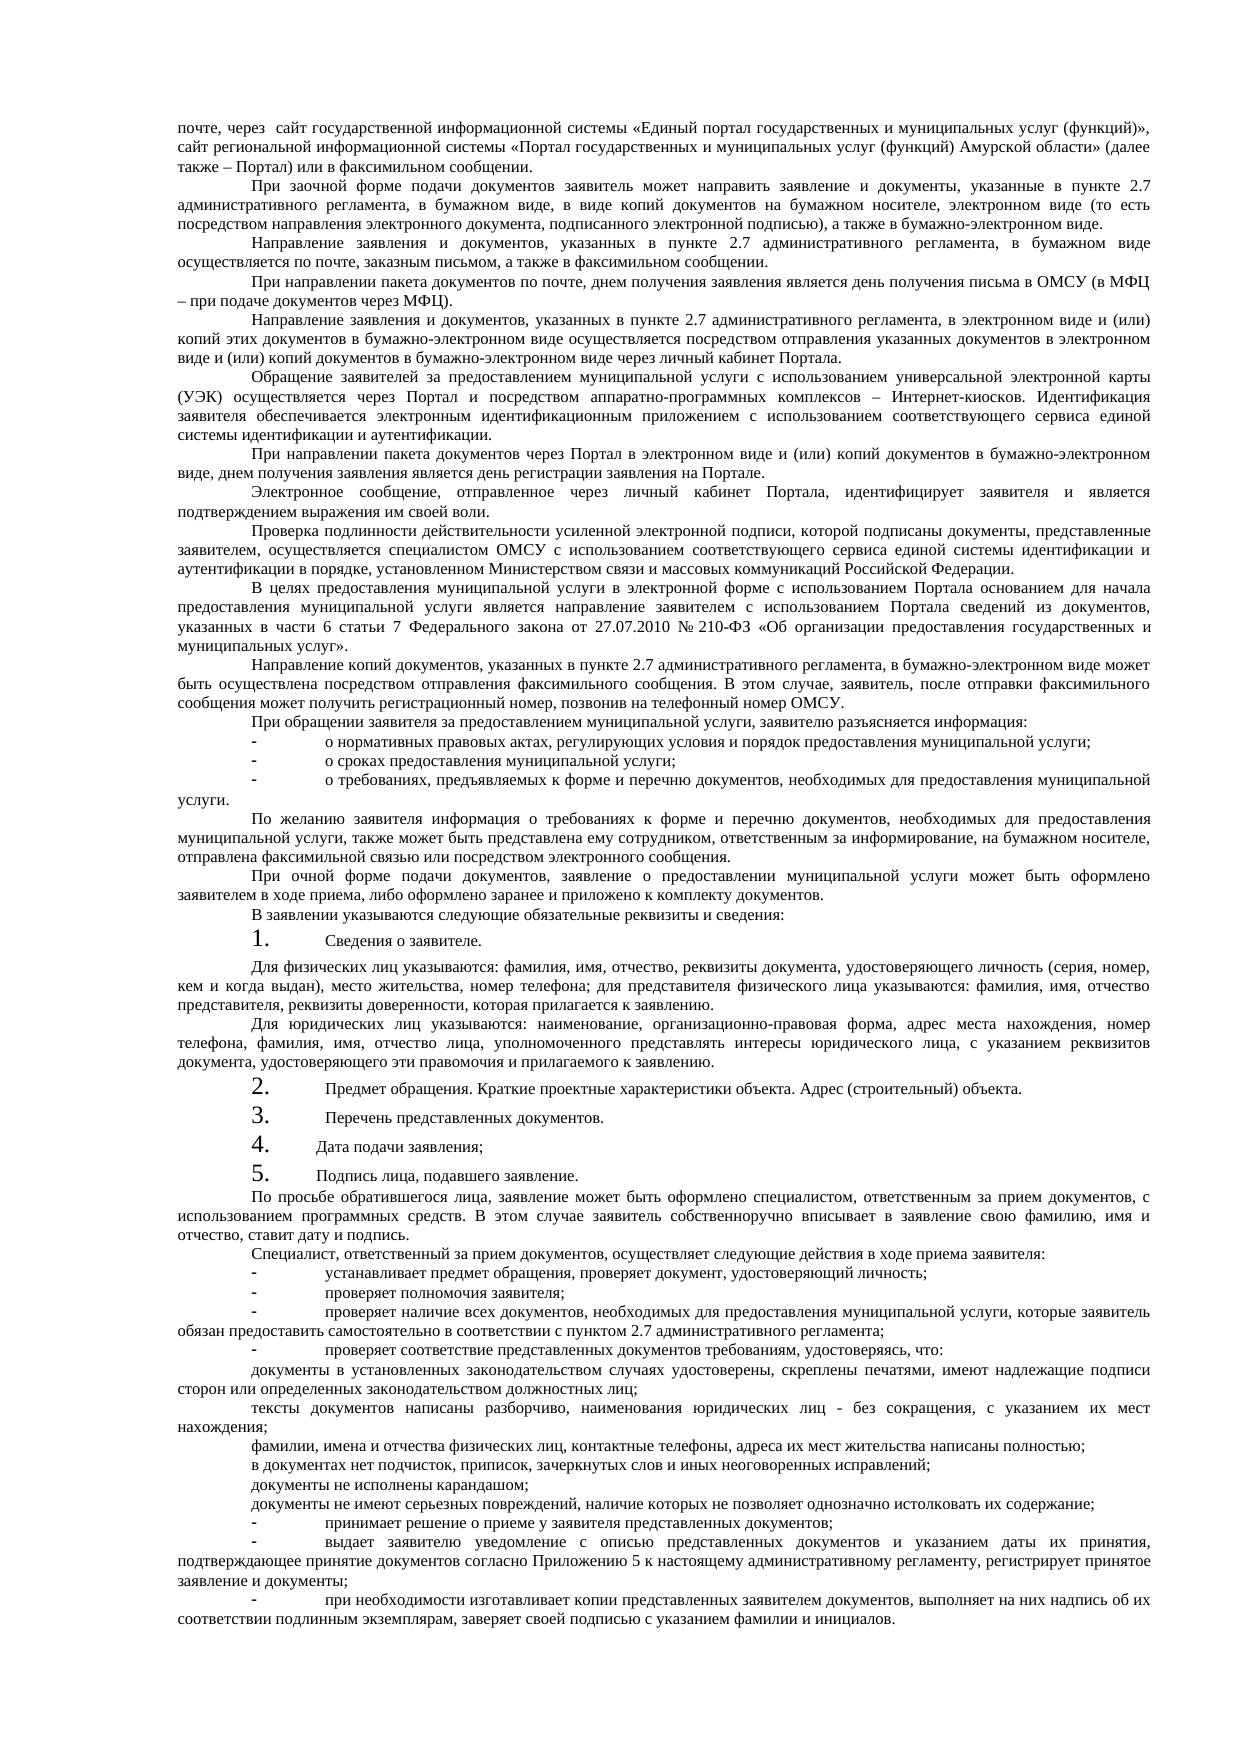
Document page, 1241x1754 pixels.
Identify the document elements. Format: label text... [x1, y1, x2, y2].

list выдает заявителю уведомление с описью представленных документов и указанием даты их принятия, подтверждающее принятие документов согласно Приложению 5 к настоящему административному регламенту, регистрирует принятое заявление и документы; [177, 1532, 1152, 1589]
text Электронное сообщение, отправленное через личный кабинет Портала, идентифицирует заявителя и является подтверждением выражения им своей воли. [177, 482, 1152, 521]
list проверяет наличие всех документов, необходимых для предоставления муниципальной услуги, которые заявитель обязан предоставить самостоятельно в соответствии с пунктом 2.7 административного регламента; [177, 1302, 1152, 1340]
list Перечень представленных документов. [177, 1100, 1152, 1129]
text Обращение заявителей за предоставлением муниципальной услуги с использованием универсальной электронной карты (УЭК) осуществляется через Портал и посредством аппаратно-программных комплексов – Интернет-киосков. Идентификация заявителя обеспечивается электронным идентификационным приложением с использованием соответствующего сервиса единой системы идентификации и аутентификации. [177, 367, 1152, 444]
text Направление копий документов, указанных в пункте 2.7 административного регламента, в бумажно-электронном виде может быть осуществлена посредством отправления факсимильного сообщения. В этом случае, заявитель, после отправки факсимильного сообщения может получить регистрационный номер, позвонив на телефонный номер ОМСУ. [177, 655, 1152, 712]
text документы не исполнены карандашом; [177, 1474, 1152, 1493]
text В целях предоставления муниципальной услуги в электронной форме с использованием Портала основанием для начала предоставления муниципальной услуги является направление заявителем с использованием Портала сведений из документов, указанных в части 6 статьи 7 Федерального закона от 27.07.2010 № 210-ФЗ «Об организации предоставления государственных и муниципальных услуг». [177, 578, 1152, 655]
text фамилии, имена и отчества физических лиц, контактные телефоны, адреса их мест жительства написаны полностью; [177, 1436, 1152, 1455]
text Специалист, ответственный за прием документов, осуществляет следующие действия в ходе приема заявителя: [177, 1244, 1152, 1263]
list Предмет обращения. Краткие проектные характеристики объекта. Адрес (строительный) объекта. [177, 1071, 1152, 1100]
text В заявлении указываются следующие обязательные реквизиты и сведения: [177, 904, 1152, 923]
text Для юридических лиц указываются: наименование, организационно-правовая форма, адрес места нахождения, номер телефона, фамилия, имя, отчество лица, уполномоченного представлять интересы юридического лица, с указанием реквизитов документа, удостоверяющего эти правомочия и прилагаемого к заявлению. [177, 1014, 1152, 1071]
text Направление заявления и документов, указанных в пункте 2.7 административного регламента, в бумажном виде осуществляется по почте, заказным письмом, а также в факсимильном сообщении. [177, 233, 1152, 271]
text По просьбе обратившегося лица, заявление может быть оформлено специалистом, ответственным за прием документов, с использованием программных средств. В этом случае заявитель собственноручно вписывает в заявление свою фамилию, имя и отчество, ставит дату и подпись. [177, 1186, 1152, 1244]
text Проверка подлинности действительности усиленной электронной подписи, которой подписаны документы, представленные заявителем, осуществляется специалистом ОМСУ с использованием соответствующего сервиса единой системы идентификации и аутентификации в порядке, установленном Министерством связи и массовых коммуникаций Российской Федерации. [177, 521, 1152, 578]
text Направление заявления и документов, указанных в пункте 2.7 административного регламента, в электронном виде и (или) копий этих документов в бумажно-электронном виде осуществляется посредством отправления указанных документов в электронном виде и (или) копий документов в бумажно-электронном виде через личный кабинет Портала. [177, 310, 1152, 367]
list проверяет соответствие представленных документов требованиям, удостоверяясь, что: [177, 1340, 1152, 1359]
list Сведения о заявителе. [177, 923, 1152, 952]
text При обращении заявителя за предоставлением муниципальной услуги, заявителю разъясняется информация: [177, 712, 1152, 731]
text документы в установленных законодательством случаях удостоверены, скреплены печатями, имеют надлежащие подписи сторон или определенных законодательством должностных лиц; [177, 1359, 1152, 1398]
list устанавливает предмет обращения, проверяет документ, удостоверяющий личность; [177, 1263, 1152, 1282]
text При направлении пакета документов по почте, днем получения заявления является день получения письма в ОМСУ (в МФЦ – при подаче документов через МФЦ). [177, 271, 1152, 310]
list Подпись лица, подавшего заявление. [251, 1158, 1152, 1186]
text По желанию заявителя информация о требованиях к форме и перечню документов, необходимых для предоставления муниципальной услуги, также может быть представлена ему сотрудником, ответственным за информирование, на бумажном носителе, отправлена факсимильной связью или посредством электронного сообщения. [177, 808, 1152, 866]
text в документах нет подчисток, приписок, зачеркнутых слов и иных неоговоренных исправлений; [177, 1455, 1152, 1474]
text Для физических лиц указываются: фамилия, имя, отчество, реквизиты документа, удостоверяющего личность (серия, номер, кем и когда выдан), место жительства, номер телефона; для представителя физического лица указываются: фамилия, имя, отчество представителя, реквизиты доверенности, которая прилагается к заявлению. [177, 956, 1152, 1014]
list проверяет полномочия заявителя; [177, 1282, 1152, 1302]
list о сроках предоставления муниципальной услуги; [177, 751, 1152, 770]
text тексты документов написаны разборчиво, наименования юридических лиц - без сокращения, с указанием их мест нахождения; [177, 1398, 1152, 1436]
list о нормативных правовых актах, регулирующих условия и порядок предоставления муниципальной услуги; [177, 731, 1152, 751]
text При направлении пакета документов через Портал в электронном виде и (или) копий документов в бумажно-электронном виде, днем получения заявления является день регистрации заявления на Портале. [177, 444, 1152, 482]
list при необходимости изготавливает копии представленных заявителем документов, выполняет на них надпись об их соответствии подлинным экземплярам, заверяет своей подписью с указанием фамилии и инициалов. [177, 1589, 1152, 1628]
list Дата подачи заявления; [251, 1129, 1152, 1158]
list о требованиях, предъявляемых к форме и перечню документов, необходимых для предоставления муниципальной услуги. [177, 770, 1152, 808]
text При очной форме подачи документов, заявление о предоставлении муниципальной услуги может быть оформлено заявителем в ходе приема, либо оформлено заранее и приложено к комплекту документов. [177, 866, 1152, 904]
list принимает решение о приеме у заявителя представленных документов; [177, 1513, 1152, 1532]
text документы не имеют серьезных повреждений, наличие которых не позволяет однозначно истолковать их содержание; [177, 1493, 1152, 1513]
text При заочной форме подачи документов заявитель может направить заявление и документы, указанные в пункте 2.7 административного регламента, в бумажном виде, в виде копий документов на бумажном носителе, электронном виде (то есть посредством направления электронного документа, подписанного электронной подписью), а также в бумажно-электронном виде. [177, 176, 1152, 233]
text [177, 118, 1152, 176]
